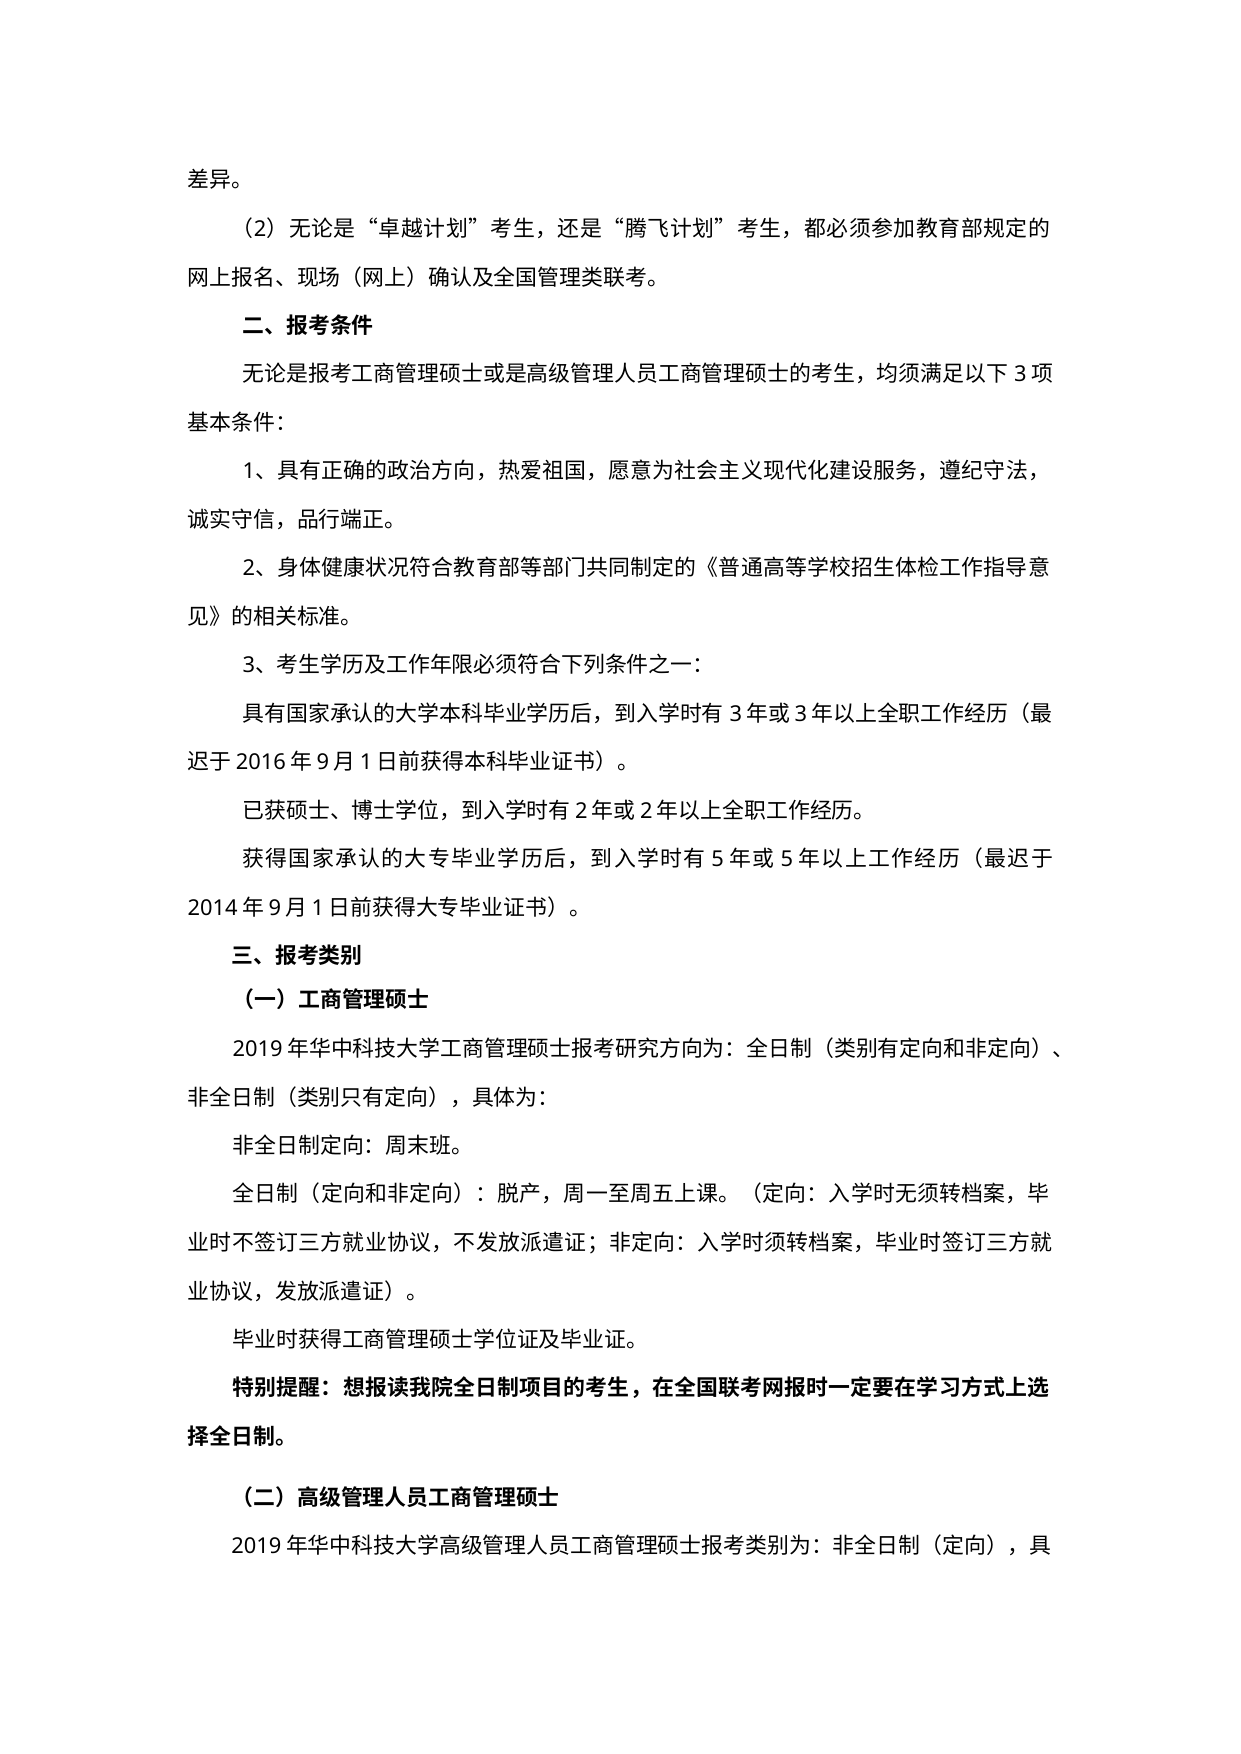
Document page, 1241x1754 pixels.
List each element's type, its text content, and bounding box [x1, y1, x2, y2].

text 非全日制定向：周末班。 [187, 1127, 1053, 1160]
text （二）高级管理人员工商管理硕士 [187, 1479, 1053, 1512]
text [187, 162, 1053, 194]
text 获得国家承认的大专毕业学历后，到入学时有5年或5年以上工作经历（最迟于2014年9月1日前获得大专毕业证书）。 [187, 841, 1053, 922]
text 3、考生学历及工作年限必须符合下列条件之一： [187, 647, 1053, 679]
text 二、报考条件 [187, 307, 1053, 340]
text 毕业时获得工商管理硕士学位证及毕业证。 [187, 1322, 1053, 1354]
text （一）工商管理硕士 [187, 982, 1053, 1014]
text 无论是报考工商管理硕士或是高级管理人员工商管理硕士的考生，均须满足以下3项基本条件： [187, 356, 1053, 437]
text 三、报考类别 [187, 938, 1053, 969]
text 特别提醒：想报读我院全日制项目的考生，在全国联考网报时一定要在学习方式上选择全日制。 [187, 1370, 1053, 1451]
text 1、具有正确的政治方向，热爱祖国，愿意为社会主义现代化建设服务，遵纪守法，诚实守信，品行端正。 [187, 453, 1053, 534]
text 2019年华中科技大学工商管理硕士报考研究方向为：全日制（类别有定向和非定向）、非全日制（类别只有定向），具体为： [187, 1030, 1053, 1112]
text 已获硕士、博士学位，到入学时有2年或2年以上全职工作经历。 [187, 792, 1053, 825]
text 全日制（定向和非定向）：脱产，周一至周五上课。（定向：入学时无须转档案，毕业时不签订三方就业协议，不发放派遣证；非定向：入学时须转档案，毕业时签订三方就业协议，发放派遣证）。 [187, 1176, 1053, 1306]
text 2、身体健康状况符合教育部等部门共同制定的《普通高等学校招生体检工作指导意见》的相关标准。 [187, 550, 1053, 631]
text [187, 1528, 1053, 1560]
text 具有国家承认的大学本科毕业学历后，到入学时有3年或3年以上全职工作经历（最迟于2016年9月1日前获得本科毕业证书）。 [187, 695, 1053, 777]
text （2）无论是“卓越计划”考生，还是“腾飞计划”考生，都必须参加教育部规定的网上报名、现场（网上）确认及全国管理类联考。 [187, 210, 1053, 292]
